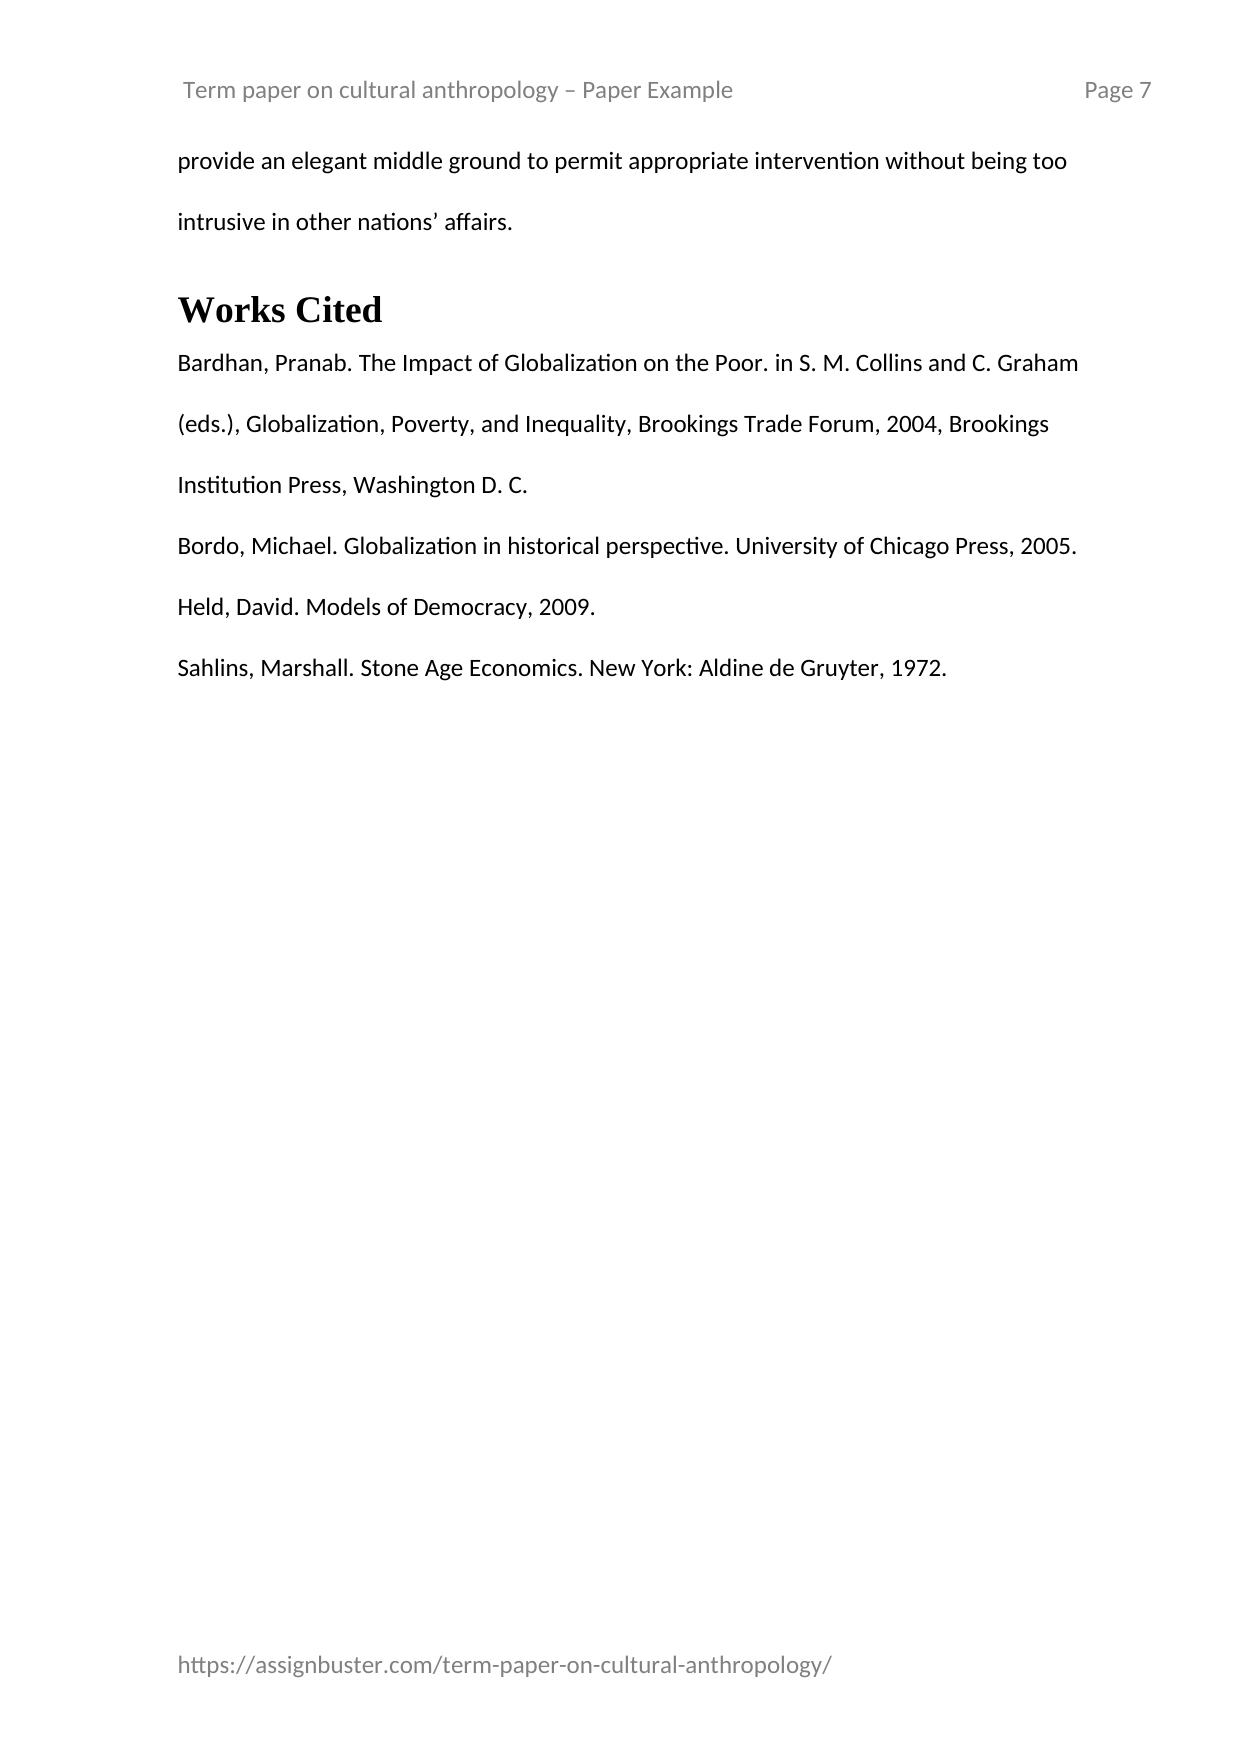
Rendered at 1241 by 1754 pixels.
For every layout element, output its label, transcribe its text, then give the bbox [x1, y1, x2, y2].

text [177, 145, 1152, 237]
subtitle Works Cited [177, 288, 1152, 331]
text Bardhan, Pranab. The Impact of Globalization on the Poor. in S. M. Collins and C. Graham (eds.), Globalization, Poverty, and Inequality, Brookings Trade Forum, 2004, Brookings Institution Press, Washington D. C. Bordo, Michael. Globalization in historical perspective. University of Chicago Press, 2005. Held, David. Models of Democracy, 2009. Sahlins, Marshall. Stone Age Economics. New York: Aldine de Gruyter, 1972. [177, 347, 1152, 683]
